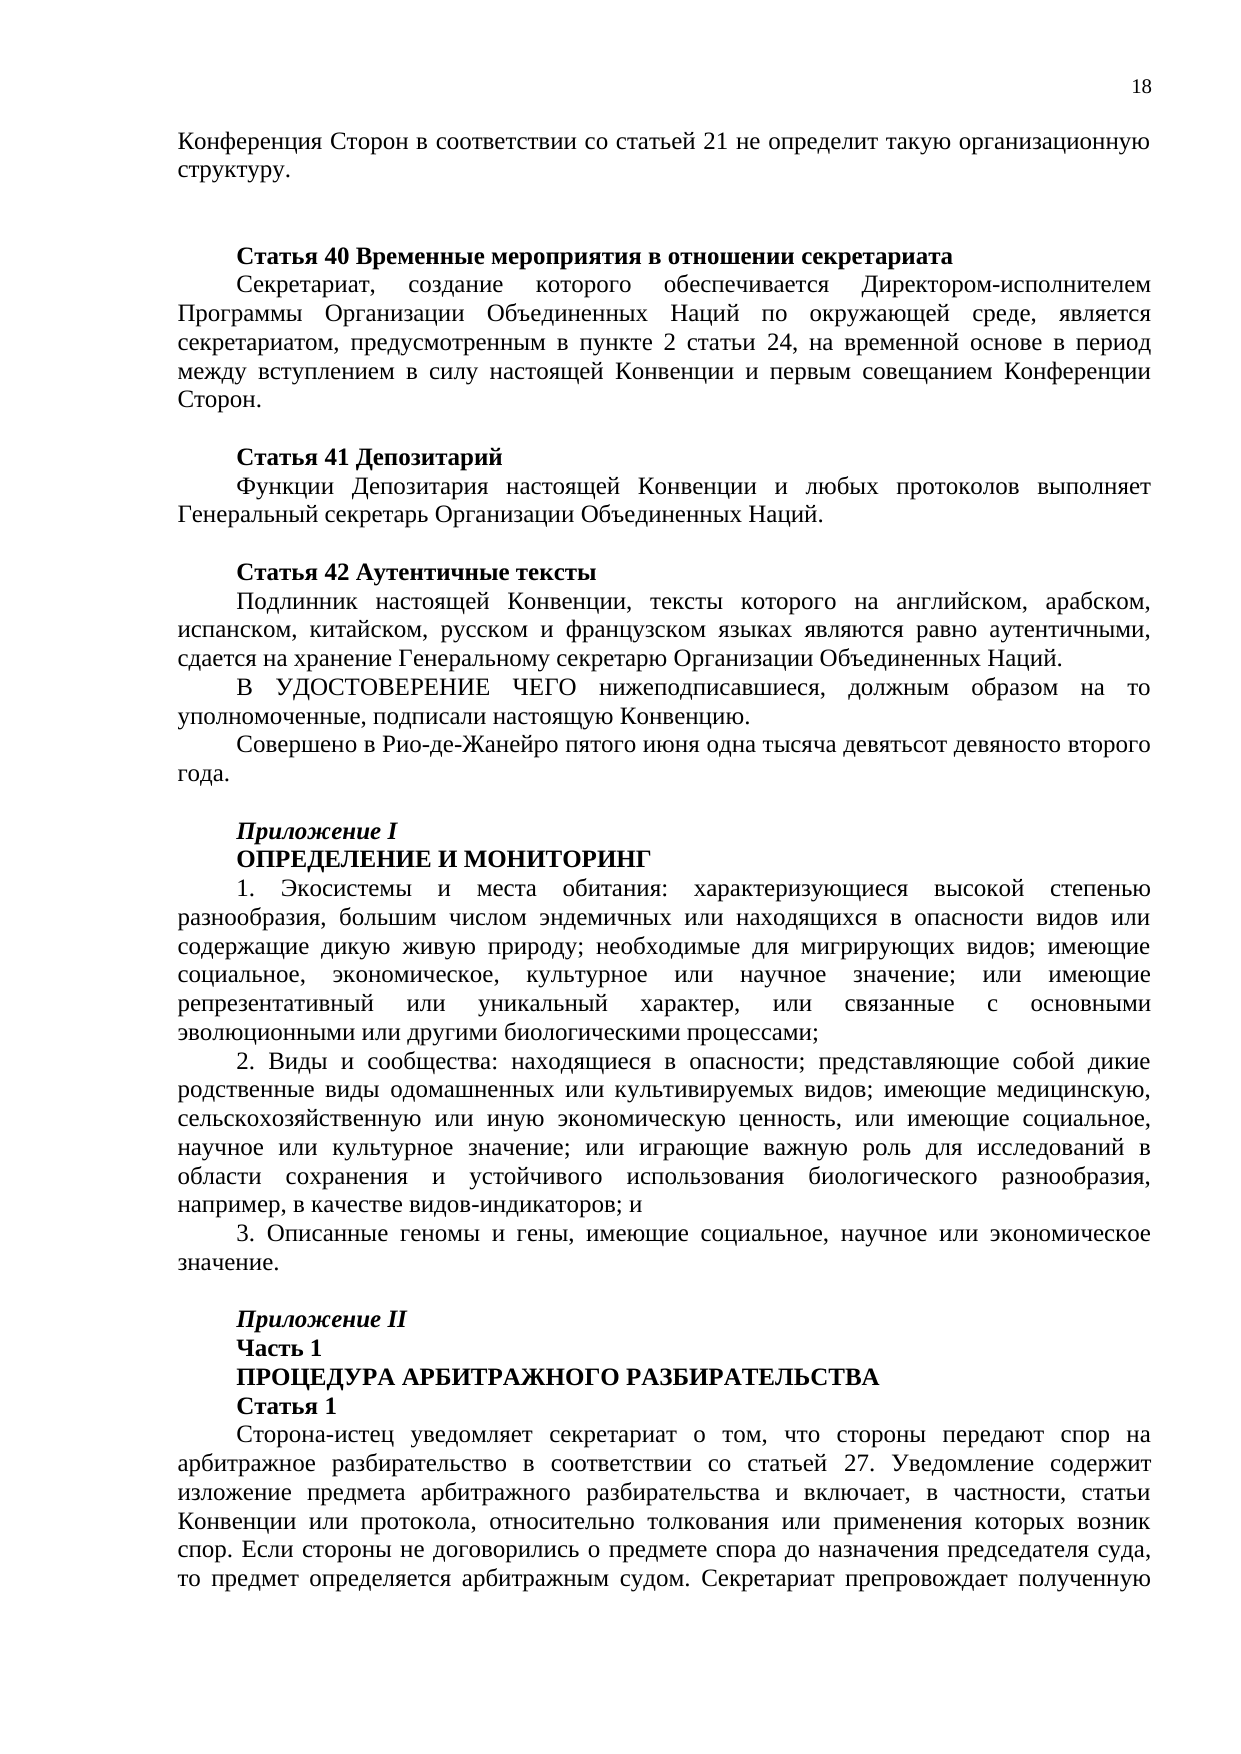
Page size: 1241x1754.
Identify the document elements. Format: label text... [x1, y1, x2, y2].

text Секретариат, создание которого обеспечивается Директором-исполнителем Программы Организации Объединенных Наций по окружающей среде, является секретариатом, предусмотренным в пункте 2 статьи 24, на временной основе в период между вступлением в силу настоящей Конвенции и первым совещанием Конференции Сторон. [177, 269, 1152, 413]
text Часть 1 [177, 1333, 1152, 1362]
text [177, 1419, 1152, 1592]
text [177, 126, 1152, 183]
text Приложение I [177, 816, 1152, 844]
text Статья 40 Временные мероприятия в отношении секретариата [177, 241, 1152, 269]
text В УДОСТОВЕРЕНИЕ ЧЕГО нижеподписавшиеся, должным образом на то уполномоченные, подписали настоящую Конвенцию. [177, 672, 1152, 729]
text ПРОЦЕДУРА АРБИТРАЖНОГО РАЗБИРАТЕЛЬСТВА [177, 1362, 1152, 1391]
text 2. Виды и сообщества: находящиеся в опасности; представляющие собой дикие родственные виды одомашненных или культивируемых видов; имеющие медицинскую, сельскохозяйственную или иную экономическую ценность, или имеющие социальное, научное или культурное значение; или играющие важную роль для исследований в области сохранения и устойчивого использования биологического разнообразия, например, в качестве видов-индикаторов; и [177, 1046, 1152, 1218]
text ОПРЕДЕЛЕНИЕ И МОНИТОРИНГ [177, 844, 1152, 873]
text Статья 42 Аутентичные тексты [177, 557, 1152, 586]
text 3. Описанные геномы и гены, имеющие социальное, научное или экономическое значение. [177, 1218, 1152, 1276]
text Статья 41 Депозитарий [177, 442, 1152, 471]
text Статья 1 [177, 1391, 1152, 1419]
text Подлинник настоящей Конвенции, тексты которого на английском, арабском, испанском, китайском, русском и французском языках являются равно аутентичными, сдается на хранение Генеральному секретарю Организации Объединенных Наций. [177, 586, 1152, 672]
text 1. Экосистемы и места обитания: характеризующиеся высокой степенью разнообразия, большим числом эндемичных или находящихся в опасности видов или содержащие дикую живую природу; необходимые для мигрирующих видов; имеющие социальное, экономическое, культурное или научное значение; или имеющие репрезентативный или уникальный характер, или связанные с основными эволюционными или другими биологическими процессами; [177, 873, 1152, 1046]
text Совершено в Рио-де-Жанейро пятого июня одна тысяча девятьсот девяносто второго года. [177, 729, 1152, 787]
text Функции Депозитария настоящей Конвенции и любых протоколов выполняет Генеральный секретарь Организации Объединенных Наций. [177, 471, 1152, 528]
text Приложение II [177, 1304, 1152, 1333]
